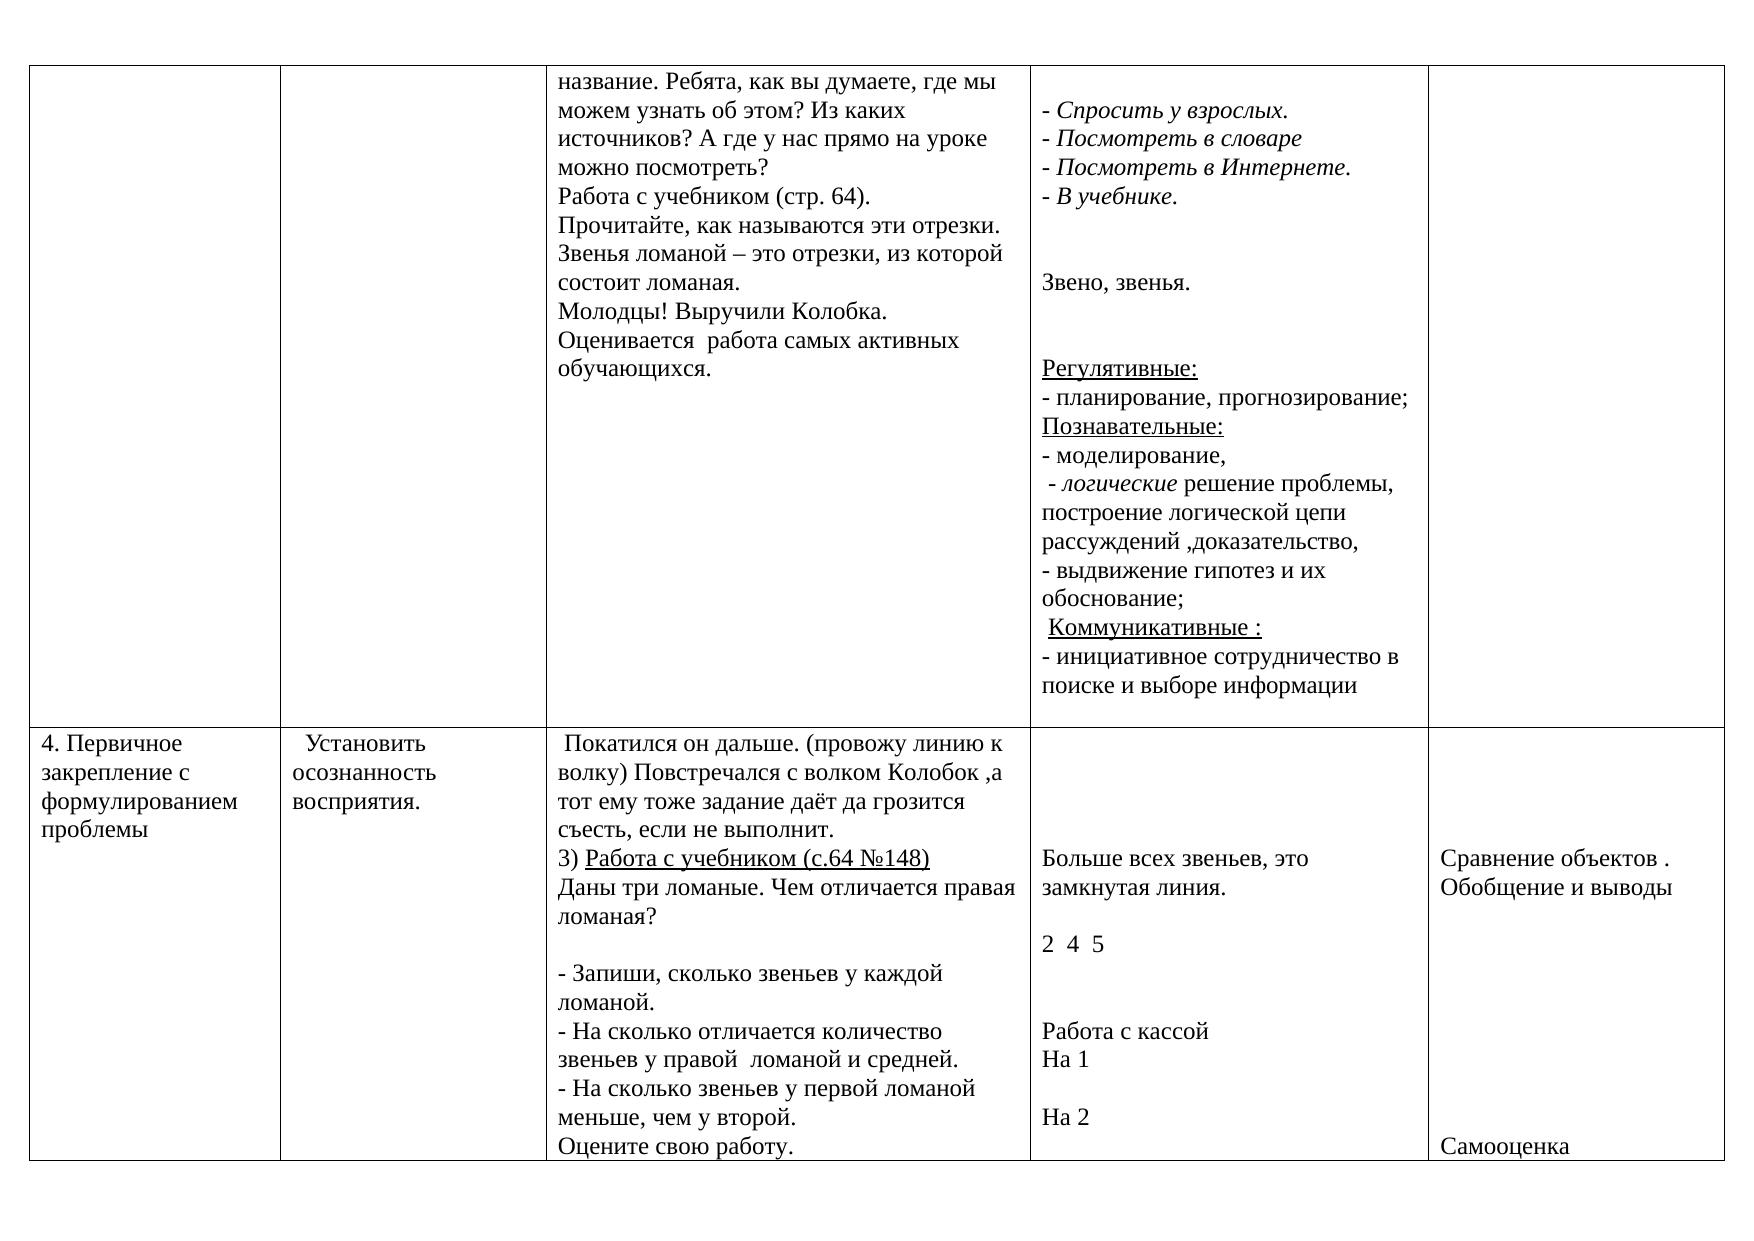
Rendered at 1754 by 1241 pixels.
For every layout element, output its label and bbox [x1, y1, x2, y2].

table_cell [547, 728, 1030, 1159]
table_cell [281, 66, 546, 727]
table_cell [1429, 728, 1724, 1159]
table_cell [30, 728, 280, 1159]
table_cell [1031, 66, 1428, 727]
table_cell [1429, 66, 1724, 727]
table_cell [30, 66, 280, 727]
table_cell [1031, 728, 1428, 1159]
table_cell [281, 728, 546, 1159]
table_cell [547, 66, 1030, 727]
